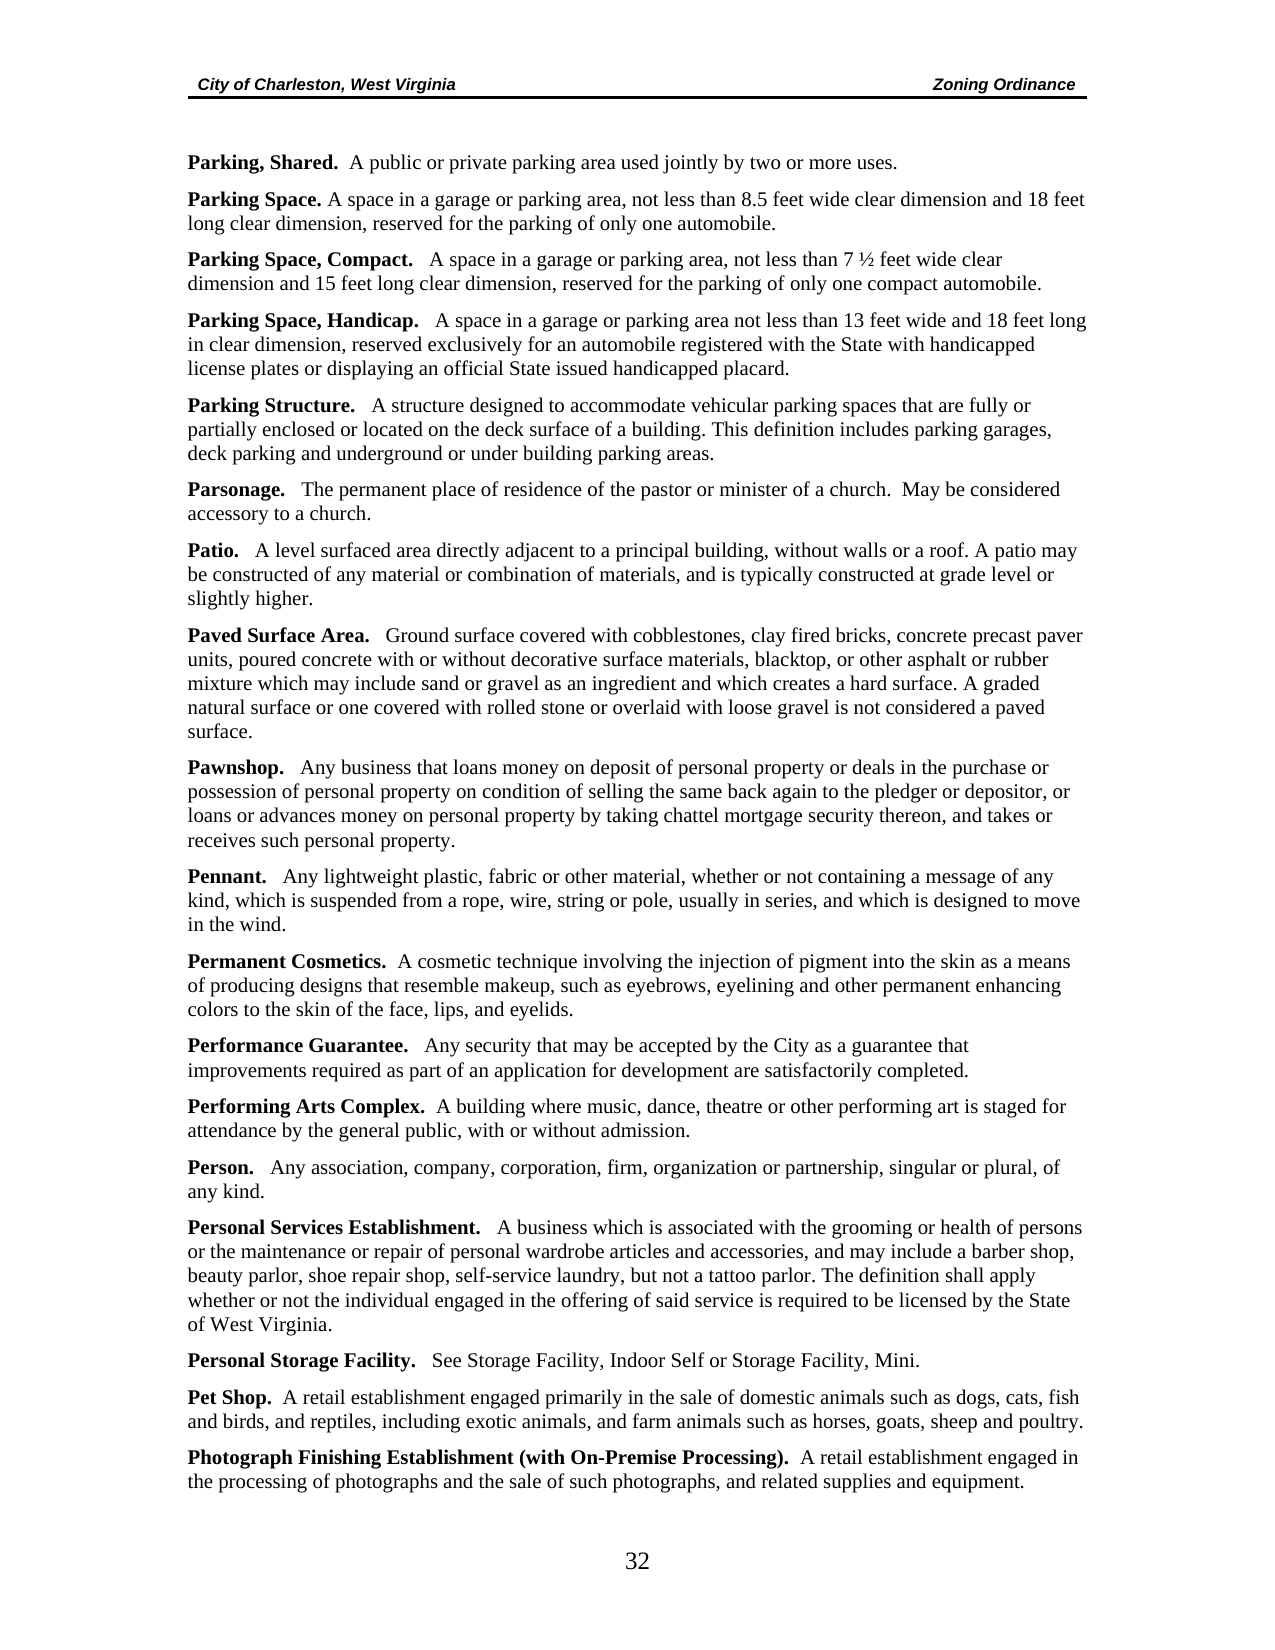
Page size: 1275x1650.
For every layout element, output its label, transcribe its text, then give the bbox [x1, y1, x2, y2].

text Personal Storage Facility. See Storage Facility, Indoor Self or Storage Facility, Mini. [187, 1348, 1087, 1372]
text Performing Arts Complex. A building where music, dance, theatre or other performing art is staged for attendance by the general public, with or without admission. [187, 1094, 1087, 1142]
text Personal Services Establishment. A business which is associated with the grooming or health of persons or the maintenance or repair of personal wardrobe articles and accessories, and may include a barber shop, beauty parlor, shoe repair shop, self-service laundry, but not a tattoo parlor. The definition shall apply whether or not the individual engaged in the offering of said service is required to be licensed by the State of West Virginia. [187, 1215, 1087, 1336]
text Patio. A level surfaced area directly adjacent to a principal building, without walls or a roof. A patio may be constructed of any material or combination of materials, and is typically constructed at grade level or slightly higher. [187, 538, 1087, 610]
text Performance Guarantee. Any security that may be accepted by the City as a guarantee that improvements required as part of an application for development are satisfactorily completed. [187, 1033, 1087, 1082]
text Pennant. Any lightweight plastic, fabric or other material, whether or not containing a message of any kind, which is suspended from a rope, wire, string or pole, usually in series, and which is designed to move in the wind. [187, 864, 1087, 936]
text Parking, Shared. A public or private parking area used jointly by two or more uses. [187, 150, 1087, 174]
text Permanent Cosmetics. A cosmetic technique involving the injection of pigment into the skin as a means of producing designs that resemble makeup, such as eyebrows, eyelining and other permanent enhancing colors to the skin of the face, lips, and eyelids. [187, 949, 1087, 1021]
text Pawnshop. Any business that loans money on deposit of personal property or deals in the purchase or possession of personal property on condition of selling the same back again to the pledger or depositor, or loans or advances money on personal property by taking chattel mortgage security thereon, and takes or receives such personal property. [187, 755, 1087, 852]
text Person. Any association, company, corporation, firm, organization or partnership, singular or plural, of any kind. [187, 1155, 1087, 1203]
text Parsonage. The permanent place of residence of the pastor or minister of a church. May be considered accessory to a church. [187, 477, 1087, 525]
text Photograph Finishing Establishment (with On-Premise Processing). A retail establishment engaged in the processing of photographs and the sale of such photographs, and related supplies and equipment. [187, 1445, 1087, 1493]
text Parking Structure. A structure designed to accommodate vehicular parking spaces that are fully or partially enclosed or located on the deck surface of a building. This definition includes parking garages, deck parking and underground or under building parking areas. [187, 392, 1087, 465]
text Pet Shop. A retail establishment engaged primarily in the sale of domestic animals such as dogs, cats, fish and birds, and reptiles, including exotic animals, and farm animals such as horses, goats, sheep and poultry. [187, 1385, 1087, 1433]
text Parking Space, Handicap. A space in a garage or parking area not less than 13 feet wide and 18 feet long in clear dimension, reserved exclusively for an automobile registered with the State with handicapped license plates or displaying an official State issued handicapped placard. [187, 308, 1087, 380]
text Parking Space. A space in a garage or parking area, not less than 8.5 feet wide clear dimension and 18 feet long clear dimension, reserved for the parking of only one automobile. [187, 187, 1087, 235]
text Paved Surface Area. Ground surface covered with cobblestones, clay fired bricks, concrete precast paver units, poured concrete with or without decorative surface materials, blacktop, or other asphalt or rubber mixture which may include sand or gravel as an ingredient and which creates a hard surface. A graded natural surface or one covered with rolled stone or overlaid with loose gravel is not considered a paved surface. [187, 622, 1087, 743]
text Parking Space, Compact. A space in a garage or parking area, not less than 7 ½ feet wide clear dimension and 15 feet long clear dimension, reserved for the parking of only one compact automobile. [187, 247, 1087, 295]
